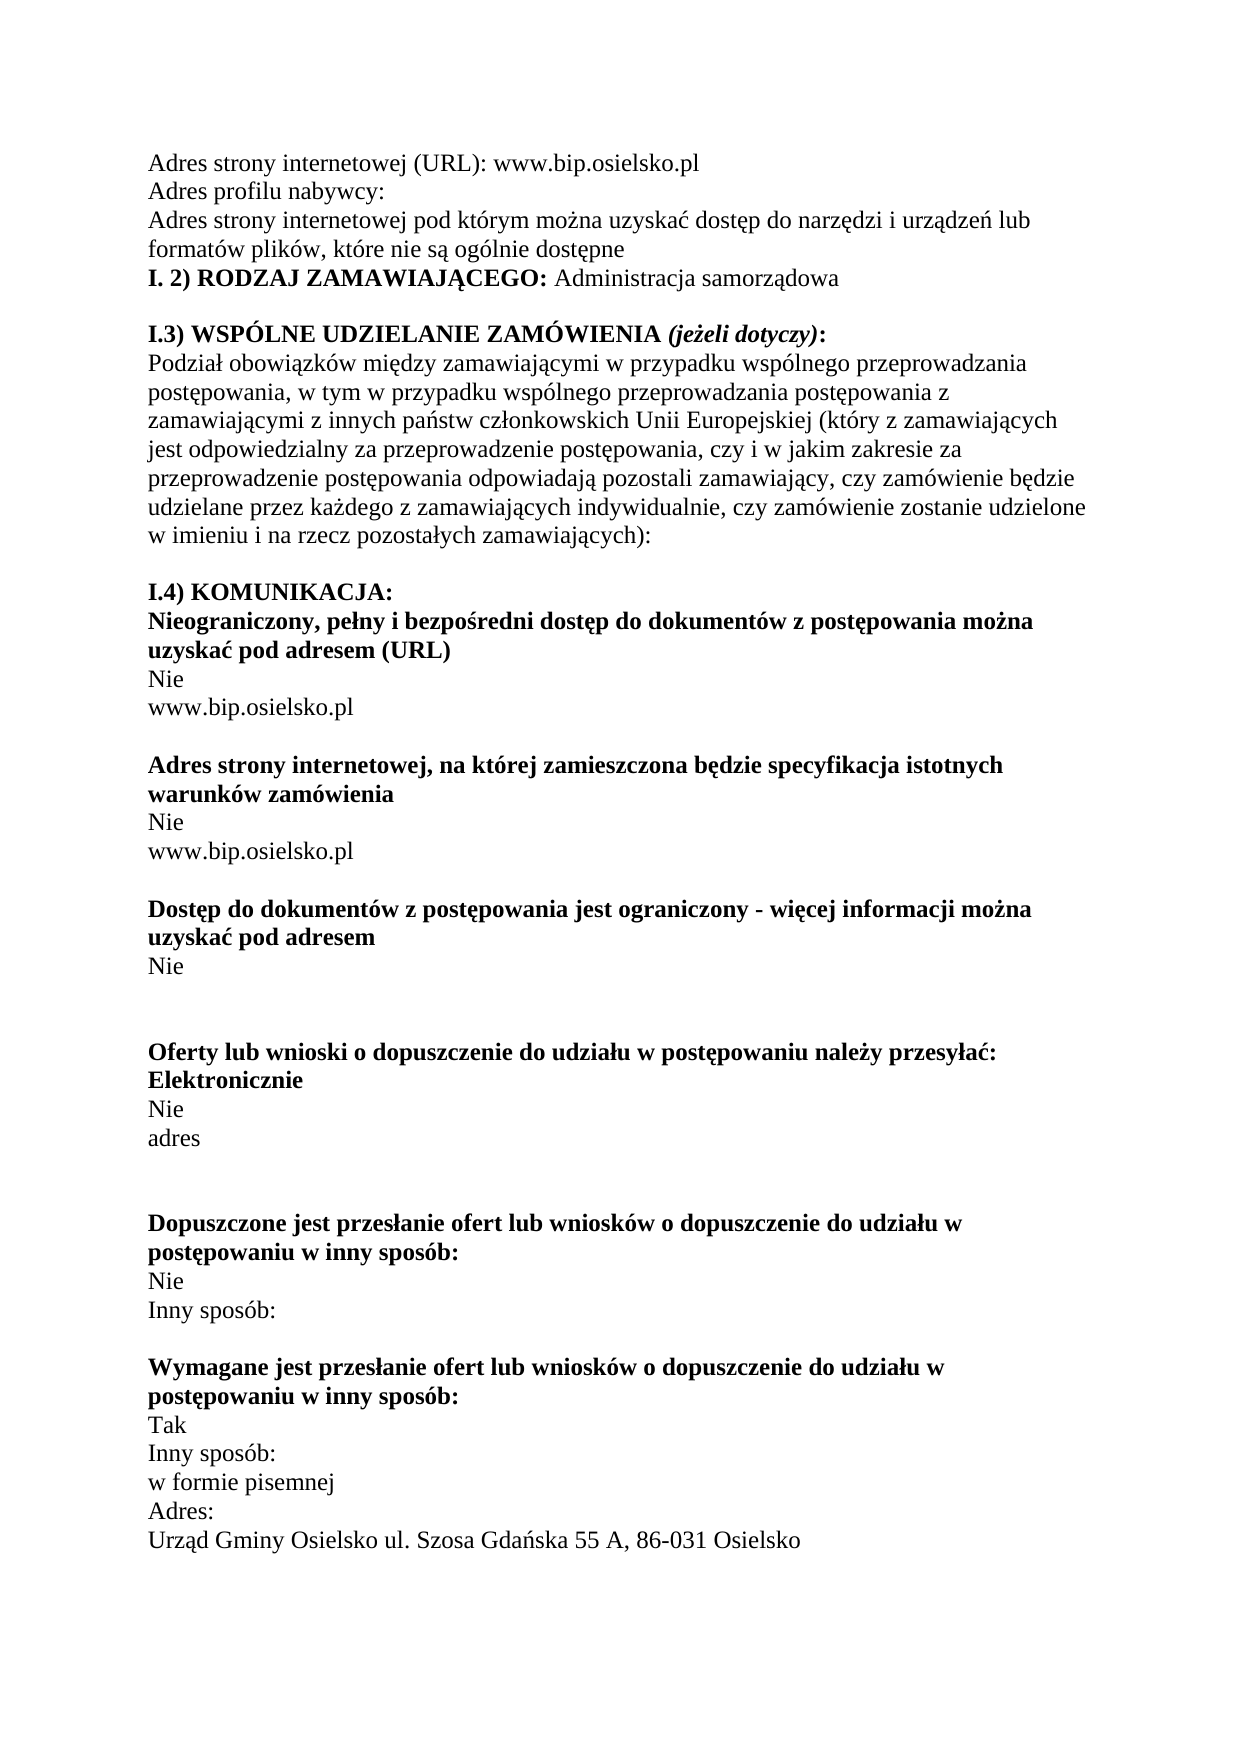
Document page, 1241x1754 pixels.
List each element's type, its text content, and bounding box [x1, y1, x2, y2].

text I.4) KOMUNIKACJA: Nieograniczony, pełny i bezpośredni dostęp do dokumentów z postępowania można uzyskać pod adresem (URL) [148, 577, 1093, 664]
text Dostęp do dokumentów z postępowania jest ograniczony - więcej informacji można uzyskać pod adresem [148, 865, 1093, 951]
text Nie adres [148, 1094, 1093, 1180]
text Oferty lub wnioski o dopuszczenie do udziału w postępowaniu należy przesyłać: Elektronicznie [148, 1008, 1093, 1094]
text Dopuszczone jest przesłanie ofert lub wniosków o dopuszczenie do udziału w postępowaniu w inny sposób: Nie Inny sposób: Wymagane jest przesłanie ofert lub wniosków o dopuszczenie do udziału w postępowaniu w inny sposób: Tak Inny sposób: w formie pisemnej Adres: Urząd Gminy Osielsko ul. Szosa Gdańska 55 A, 86-031 Osielsko [148, 1208, 1093, 1553]
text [148, 148, 1093, 263]
text I. 2) RODZAJ ZAMAWIAJĄCEGO: Administracja samorządowa [148, 263, 1093, 319]
text Nie [148, 951, 1093, 1008]
text Nie www.bip.osielsko.pl [148, 807, 1093, 865]
text Podział obowiązków między zamawiającymi w przypadku wspólnego przeprowadzania postępowania, w tym w przypadku wspólnego przeprowadzania postępowania z zamawiającymi z innych państw członkowskich Unii Europejskiej (który z zamawiających jest odpowiedzialny za przeprowadzenie postępowania, czy i w jakim zakresie za przeprowadzenie postępowania odpowiadają pozostali zamawiający, czy zamówienie będzie udzielane przez każdego z zamawiających indywidualnie, czy zamówienie zostanie udzielone w imieniu i na rzecz pozostałych zamawiających): [148, 348, 1093, 577]
text Nie www.bip.osielsko.pl [148, 664, 1093, 721]
text I.3) WSPÓLNE UDZIELANIE ZAMÓWIENIA (jeżeli dotyczy): [148, 319, 1093, 348]
text Adres strony internetowej, na której zamieszczona będzie specyfikacja istotnych warunków zamówienia [148, 721, 1093, 807]
